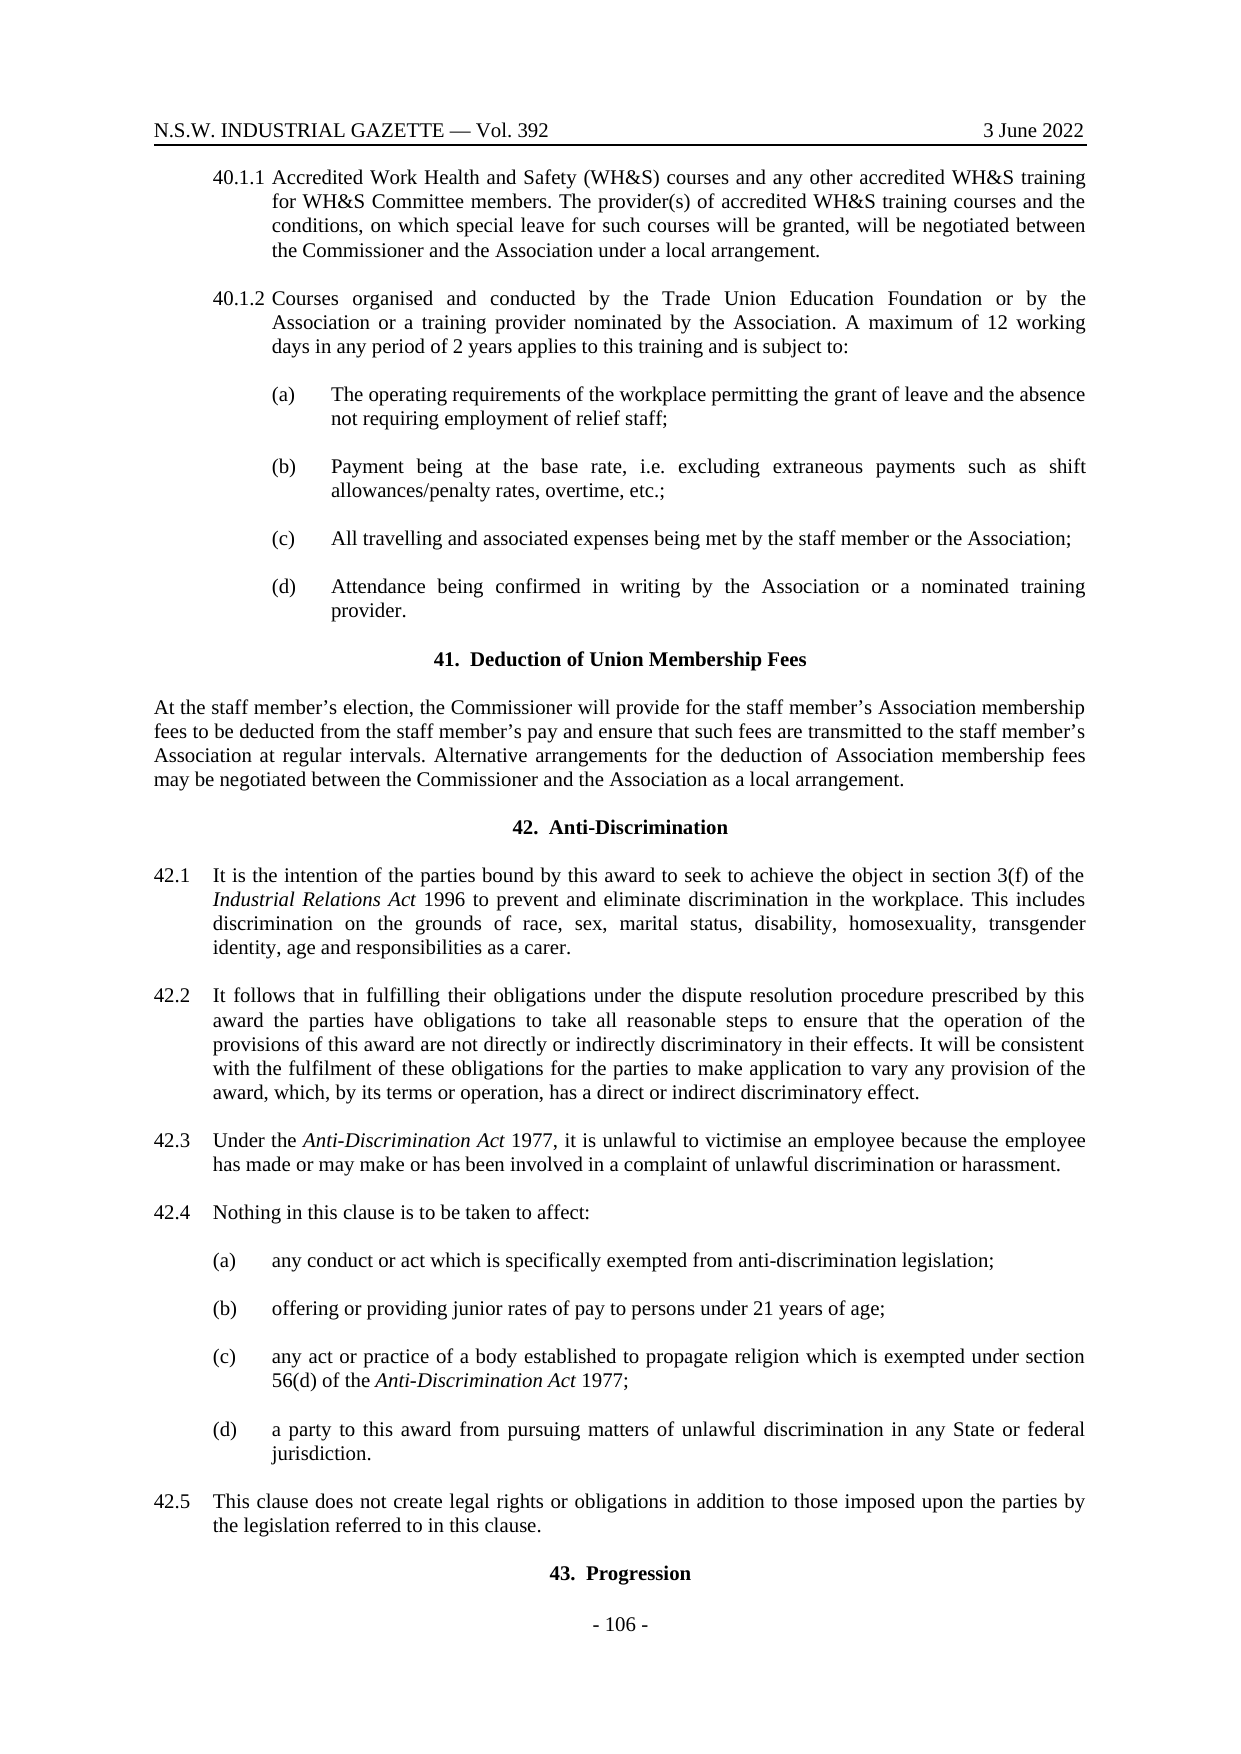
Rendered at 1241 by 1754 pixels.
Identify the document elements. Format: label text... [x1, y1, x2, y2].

text 40.1.1 Accredited Work Health and Safety (WH&S) courses and any other accredited WH&S training for WH&S Committee members. The provider(s) of accredited WH&S training courses and the conditions, on which special leave for such courses will be granted, will be negotiated between the Commissioner and the Association under a local arrangement. [213, 165, 1087, 262]
text 42.5 This clause does not create legal rights or obligations in addition to those imposed upon the parties by the legislation referred to in this clause. [153, 1489, 1087, 1537]
text (a) The operating requirements of the workplace permitting the grant of leave and the absence not requiring employment of relief staff; [272, 382, 1087, 430]
text (a) any conduct or act which is specifically exempted from anti-discrimination legislation; [213, 1248, 1087, 1272]
text (d) Attendance being confirmed in writing by the Association or a nominated training provider. [272, 574, 1087, 622]
text 42.4 Nothing in this clause is to be taken to affect: [153, 1200, 1087, 1224]
text (c) All travelling and associated expenses being met by the staff member or the Association; [272, 526, 1087, 550]
text (d) a party to this award from pursuing matters of unlawful discrimination in any State or federal jurisdiction. [213, 1417, 1087, 1465]
text 41. Deduction of Union Membership Fees [153, 647, 1087, 671]
text (b) Payment being at the base rate, i.e. excluding extraneous payments such as shift allowances/penalty rates, overtime, etc.; [272, 454, 1087, 502]
text 42.2 It follows that in fulfilling their obligations under the dispute resolution procedure prescribed by this award the parties have obligations to take all reasonable steps to ensure that the operation of the provisions of this award are not directly or indirectly discriminatory in their effects. It will be consistent with the fulfilment of these obligations for the parties to make application to vary any provision of the award, which, by its terms or operation, has a direct or indirect discriminatory effect. [153, 983, 1087, 1104]
text 42.3 Under the Anti-Discrimination Act 1977, it is unlawful to victimise an employee because the employee has made or may make or has been involved in a complaint of unlawful discrimination or harassment. [153, 1128, 1087, 1176]
text 42.1 It is the intention of the parties bound by this award to seek to achieve the object in section 3(f) of the Industrial Relations Act 1996 to prevent and eliminate discrimination in the workplace. This includes discrimination on the grounds of race, sex, marital status, disability, homosexuality, transgender identity, age and responsibilities as a carer. [153, 863, 1087, 959]
text 42. Anti-Discrimination [153, 815, 1087, 839]
text 43. Progression [153, 1561, 1087, 1585]
text 40.1.2 Courses organised and conducted by the Trade Union Education Foundation or by the Association or a training provider nominated by the Association. A maximum of 12 working days in any period of 2 years applies to this training and is subject to: [213, 286, 1087, 358]
text (c) any act or practice of a body established to propagate religion which is exempted under section 56(d) of the Anti-Discrimination Act 1977; [213, 1344, 1087, 1392]
text (b) offering or providing junior rates of pay to persons under 21 years of age; [213, 1296, 1087, 1320]
text At the staff member’s election, the Commissioner will provide for the staff member’s Association membership fees to be deducted from the staff member’s pay and ensure that such fees are transmitted to the staff member’s Association at regular intervals. Alternative arrangements for the deduction of Association membership fees may be negotiated between the Commissioner and the Association as a local arrangement. [153, 695, 1087, 791]
